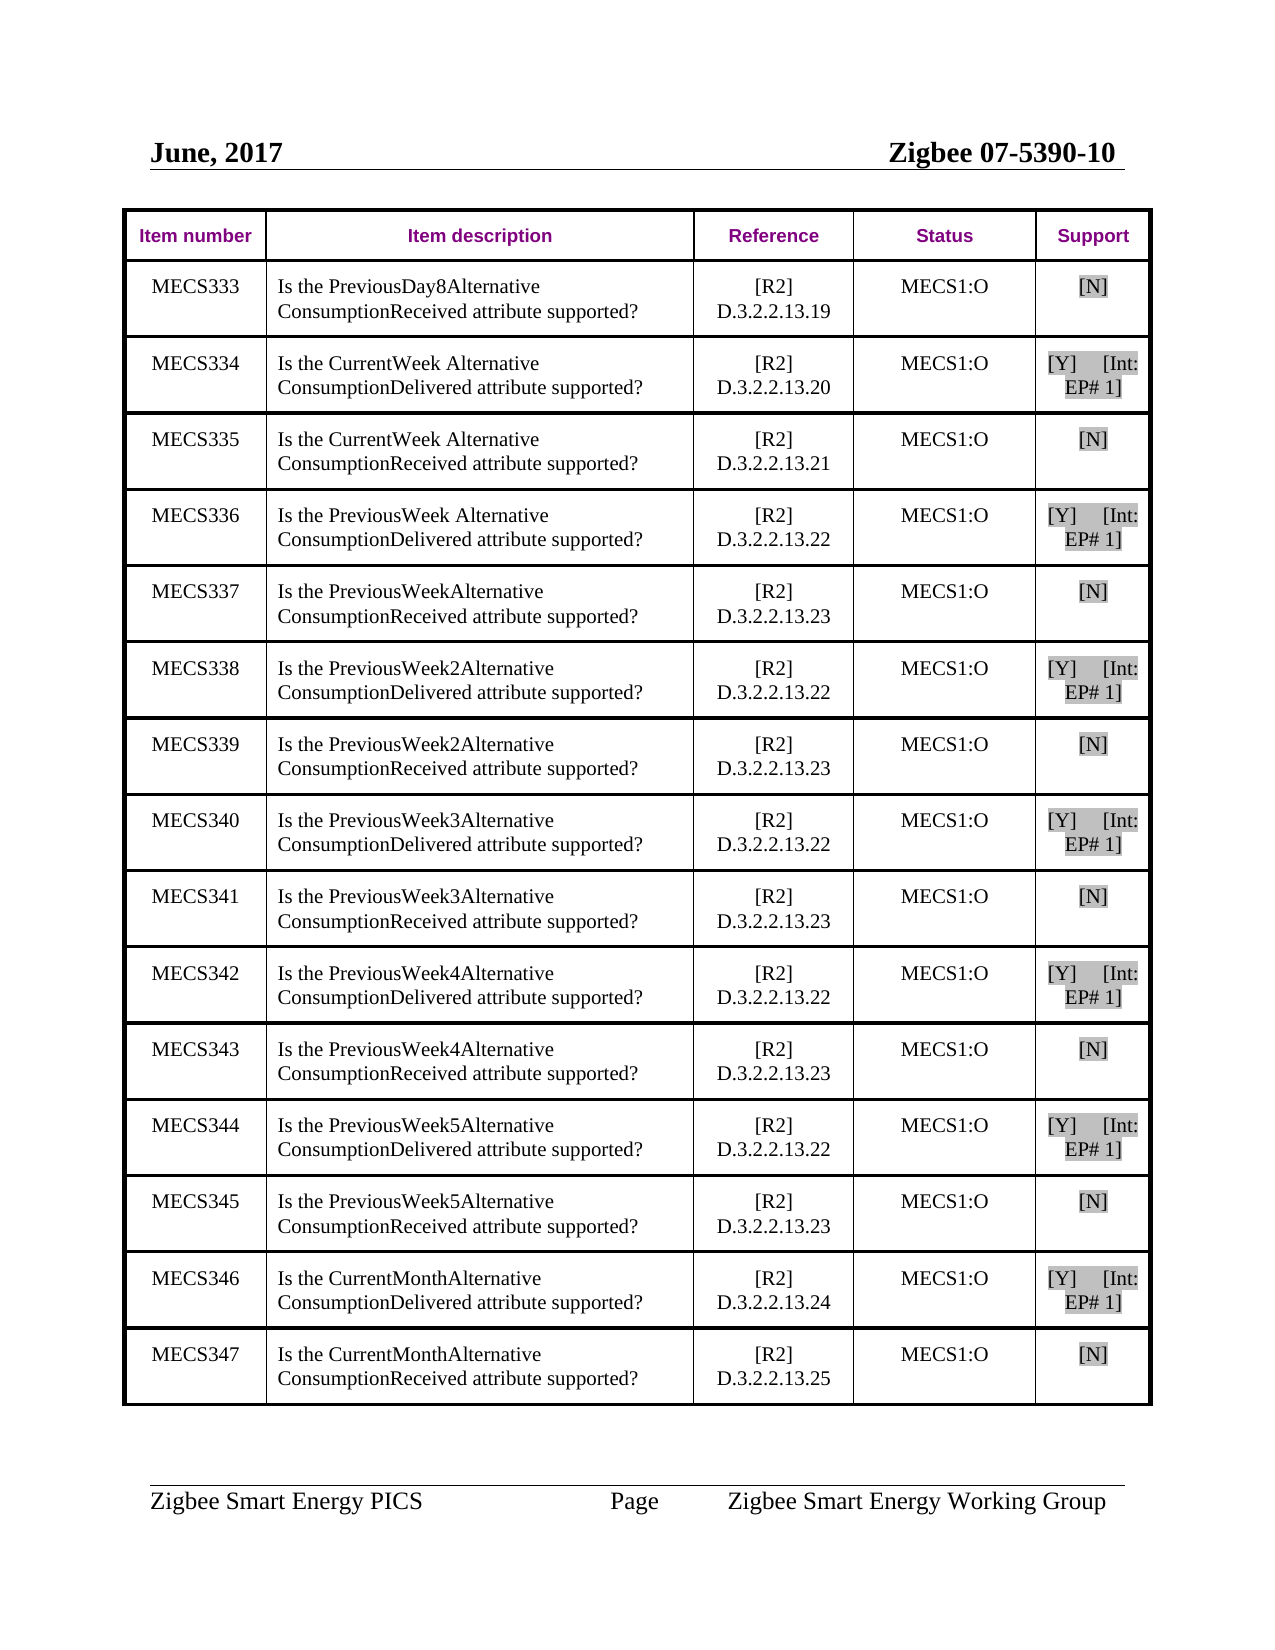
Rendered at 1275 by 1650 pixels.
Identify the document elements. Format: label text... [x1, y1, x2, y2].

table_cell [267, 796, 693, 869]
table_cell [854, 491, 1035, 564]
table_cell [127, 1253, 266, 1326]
table_header Reference [695, 212, 853, 259]
table_header Item description [267, 212, 693, 259]
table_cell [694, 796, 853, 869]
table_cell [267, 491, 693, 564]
table_header Status [854, 212, 1035, 259]
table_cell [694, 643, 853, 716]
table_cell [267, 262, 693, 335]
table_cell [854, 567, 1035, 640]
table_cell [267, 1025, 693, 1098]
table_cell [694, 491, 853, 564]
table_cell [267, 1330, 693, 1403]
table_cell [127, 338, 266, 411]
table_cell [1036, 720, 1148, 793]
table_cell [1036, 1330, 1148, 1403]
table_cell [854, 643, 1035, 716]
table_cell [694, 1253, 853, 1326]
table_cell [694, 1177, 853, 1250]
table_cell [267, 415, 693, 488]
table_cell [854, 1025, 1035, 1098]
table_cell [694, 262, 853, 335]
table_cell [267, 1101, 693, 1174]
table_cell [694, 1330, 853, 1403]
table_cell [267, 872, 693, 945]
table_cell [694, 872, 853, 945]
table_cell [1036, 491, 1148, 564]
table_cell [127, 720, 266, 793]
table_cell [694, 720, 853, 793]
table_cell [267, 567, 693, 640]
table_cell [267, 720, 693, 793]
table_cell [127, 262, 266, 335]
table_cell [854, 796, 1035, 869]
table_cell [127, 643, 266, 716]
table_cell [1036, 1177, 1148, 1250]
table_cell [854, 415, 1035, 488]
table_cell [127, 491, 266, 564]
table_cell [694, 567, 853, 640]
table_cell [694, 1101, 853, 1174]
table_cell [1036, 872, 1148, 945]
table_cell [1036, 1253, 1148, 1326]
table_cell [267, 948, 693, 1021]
table_header Support [1037, 212, 1148, 259]
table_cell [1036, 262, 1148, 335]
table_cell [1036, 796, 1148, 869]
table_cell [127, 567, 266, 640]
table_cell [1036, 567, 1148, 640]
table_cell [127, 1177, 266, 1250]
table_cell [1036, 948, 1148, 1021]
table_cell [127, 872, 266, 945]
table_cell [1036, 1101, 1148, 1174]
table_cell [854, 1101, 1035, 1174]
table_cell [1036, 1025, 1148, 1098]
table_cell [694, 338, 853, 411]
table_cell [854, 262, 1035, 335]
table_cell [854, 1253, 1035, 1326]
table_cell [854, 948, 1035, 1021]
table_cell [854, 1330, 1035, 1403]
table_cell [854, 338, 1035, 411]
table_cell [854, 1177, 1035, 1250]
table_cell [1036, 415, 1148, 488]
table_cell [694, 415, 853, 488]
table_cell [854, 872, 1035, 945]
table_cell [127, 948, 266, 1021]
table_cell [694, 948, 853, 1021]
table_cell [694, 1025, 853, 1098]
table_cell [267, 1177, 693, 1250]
table_header Item number [127, 212, 265, 259]
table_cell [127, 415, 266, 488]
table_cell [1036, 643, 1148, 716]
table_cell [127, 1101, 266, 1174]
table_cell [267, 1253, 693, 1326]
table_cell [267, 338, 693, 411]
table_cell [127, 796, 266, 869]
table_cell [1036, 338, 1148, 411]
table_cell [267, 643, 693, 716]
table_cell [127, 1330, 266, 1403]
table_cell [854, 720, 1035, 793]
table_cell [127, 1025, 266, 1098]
